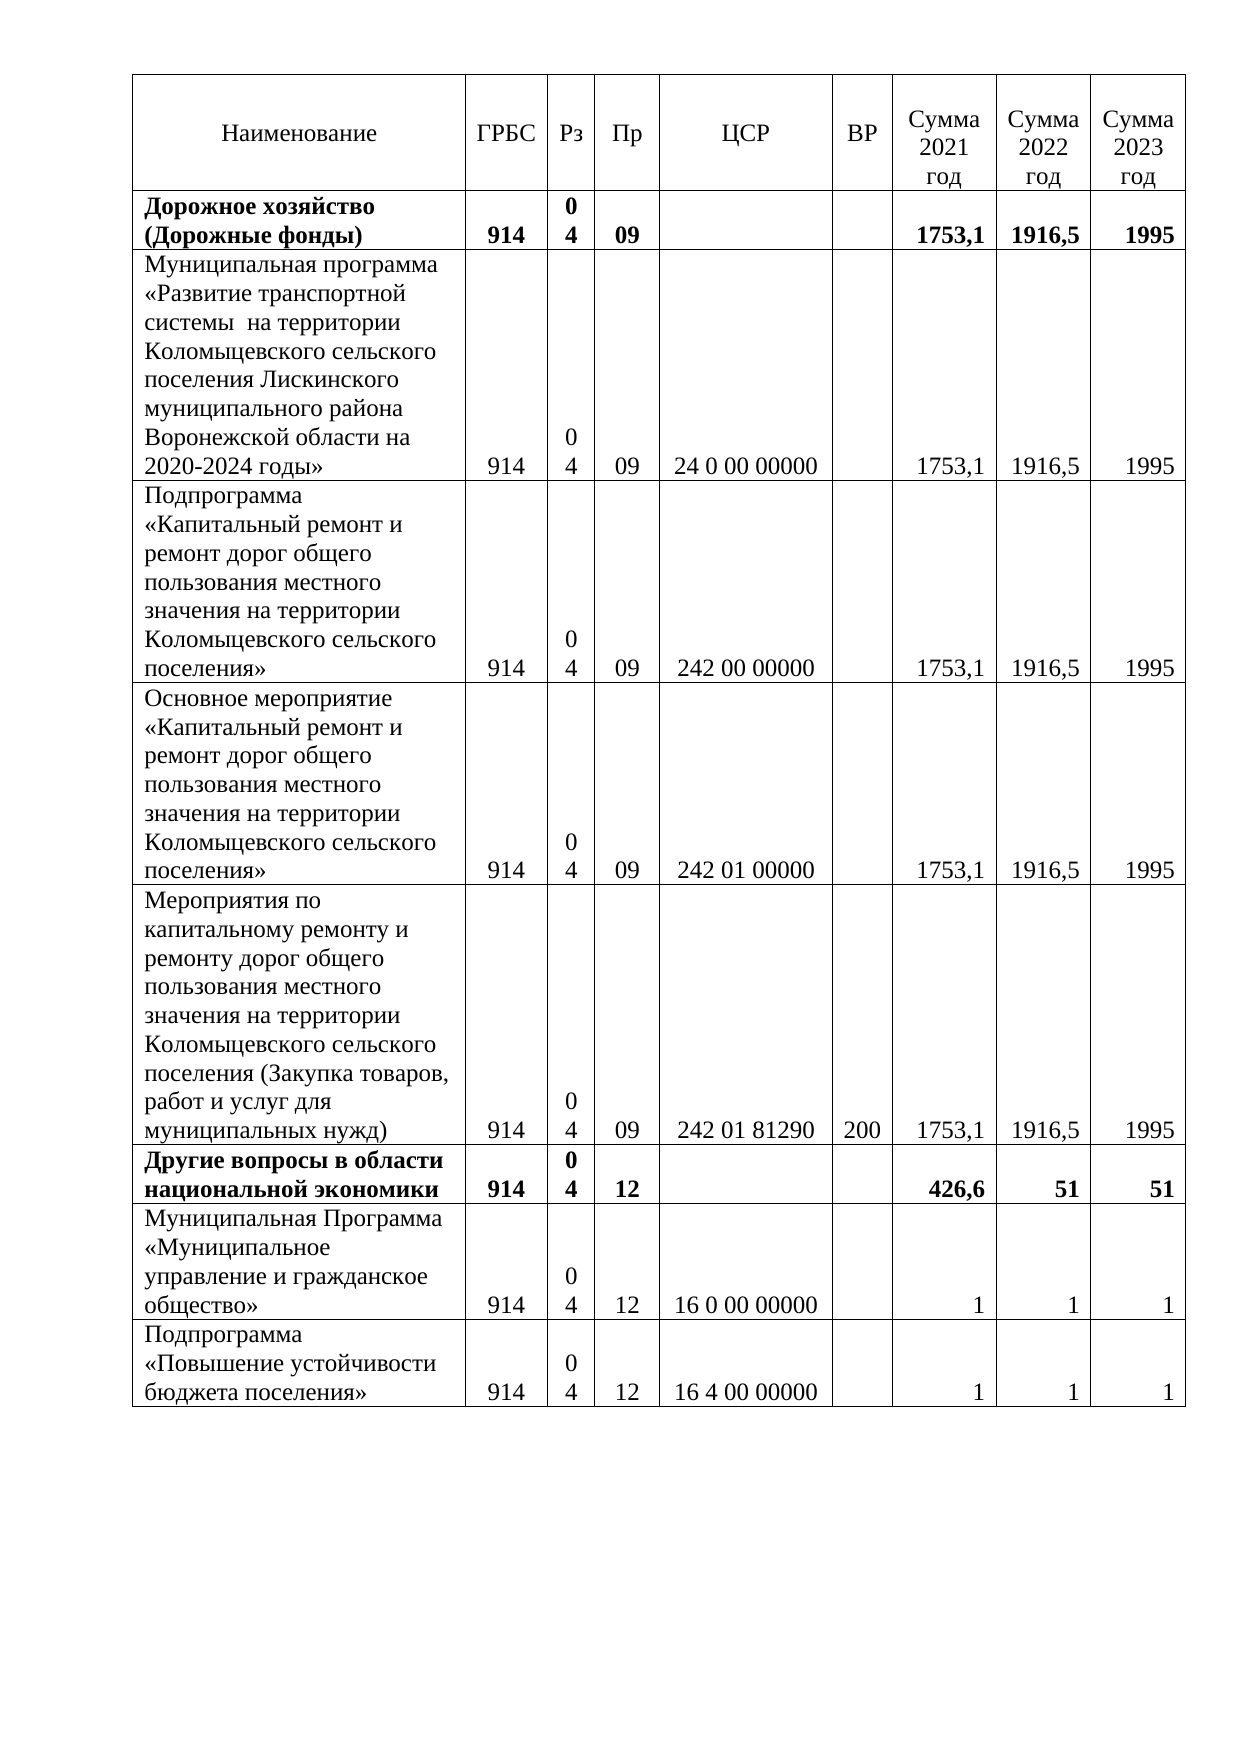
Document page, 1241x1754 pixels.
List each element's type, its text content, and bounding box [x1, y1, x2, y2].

table_cell 1 [1091, 1204, 1185, 1318]
table_cell 09 [595, 191, 659, 248]
table_cell 242 01 81290 [660, 885, 832, 1144]
table_cell 12 [595, 1145, 659, 1202]
table_cell [833, 1145, 892, 1202]
table_cell 1916,5 [997, 481, 1090, 682]
table_cell 04 [548, 250, 594, 479]
table_cell 1 [893, 1320, 996, 1406]
table_cell 914 [466, 250, 547, 479]
table_cell 1995 [1091, 250, 1185, 479]
table_cell [833, 191, 892, 248]
table_cell [833, 481, 892, 682]
table_cell 1753,1 [893, 191, 996, 248]
table_cell 1753,1 [893, 683, 996, 884]
table_cell 24 0 00 00000 [660, 250, 832, 479]
table_cell 1753,1 [893, 885, 996, 1144]
table_header Рз [548, 75, 594, 190]
table_cell 1995 [1091, 885, 1185, 1144]
table_cell Дорожное хозяйство (Дорожные фонды) [133, 191, 465, 248]
table_cell Подпрограмма «Капитальный ремонт и ремонт дорог общего пользования местного значения на территории Коломыцевского сельского поселения» [133, 481, 465, 682]
table_cell 09 [595, 885, 659, 1144]
table_cell 914 [466, 1145, 547, 1202]
table_cell [833, 1204, 892, 1318]
table_header Пр [595, 75, 659, 190]
table_cell 1 [893, 1204, 996, 1318]
table_cell 1916,5 [997, 683, 1090, 884]
table_cell 914 [466, 191, 547, 248]
table_cell Мероприятия по капитальному ремонту и ремонту дорог общего пользования местного значения на территории Коломыцевского сельского поселения (Закупка товаров, работ и услуг для муниципальных нужд) [133, 885, 465, 1144]
table_cell 242 00 00000 [660, 481, 832, 682]
table_header ЦСР [660, 75, 832, 190]
table_cell [833, 683, 892, 884]
table_cell [660, 191, 832, 248]
table_header ГРБС [466, 75, 547, 190]
table_cell Подпрограмма «Повышение устойчивости бюджета поселения» [133, 1320, 465, 1406]
table_header ВР [833, 75, 892, 190]
table_cell 1916,5 [997, 191, 1090, 248]
table_cell Основное мероприятие «Капитальный ремонт и ремонт дорог общего пользования местного значения на территории Коломыцевского сельского поселения» [133, 683, 465, 884]
table_cell 16 4 00 00000 [660, 1320, 832, 1406]
table_header Сумма 2021 год [893, 75, 996, 190]
table_cell 242 01 00000 [660, 683, 832, 884]
table_cell 1916,5 [997, 250, 1090, 479]
table_header Наименование [133, 75, 465, 190]
table_cell 426,6 [893, 1145, 996, 1202]
table_cell 1916,5 [997, 885, 1090, 1144]
table_cell 1 [997, 1320, 1090, 1406]
table_header Сумма 2023 год [1091, 75, 1185, 190]
table_cell [833, 1320, 892, 1406]
table_cell 914 [466, 683, 547, 884]
table_cell 1995 [1091, 683, 1185, 884]
table_cell 04 [548, 191, 594, 248]
table_cell 51 [997, 1145, 1090, 1202]
table_cell 04 [548, 1145, 594, 1202]
table_cell Муниципальная программа «Развитие транспортной системы на территории Коломыцевского сельского поселения Лискинского муниципального района Воронежской области на 2020-2024 годы» [133, 250, 465, 479]
table_cell 16 0 00 00000 [660, 1204, 832, 1318]
table_cell [833, 250, 892, 479]
table_cell 1753,1 [893, 481, 996, 682]
table_cell Другие вопросы в области национальной экономики [133, 1145, 465, 1202]
table_cell 1 [1091, 1320, 1185, 1406]
table_cell 04 [548, 885, 594, 1144]
table_cell 914 [466, 1320, 547, 1406]
table_cell 04 [548, 1204, 594, 1318]
table_cell 1995 [1091, 191, 1185, 248]
table_cell 914 [466, 885, 547, 1144]
table_header Сумма 2022 год [997, 75, 1090, 190]
table_cell 12 [595, 1320, 659, 1406]
table_cell 12 [595, 1204, 659, 1318]
table_cell 1 [997, 1204, 1090, 1318]
table_cell 04 [548, 1320, 594, 1406]
table_cell 04 [548, 481, 594, 682]
table_cell Муниципальная Программа «Муниципальное управление и гражданское общество» [133, 1204, 465, 1318]
table_cell 09 [595, 250, 659, 479]
table_cell 04 [548, 683, 594, 884]
table_cell 1753,1 [893, 250, 996, 479]
table_cell 914 [466, 1204, 547, 1318]
table_cell 1995 [1091, 481, 1185, 682]
table_cell 200 [833, 885, 892, 1144]
table_cell 51 [1091, 1145, 1185, 1202]
table_cell 09 [595, 683, 659, 884]
table_cell [660, 1145, 832, 1202]
table_cell 09 [595, 481, 659, 682]
table_cell 914 [466, 481, 547, 682]
